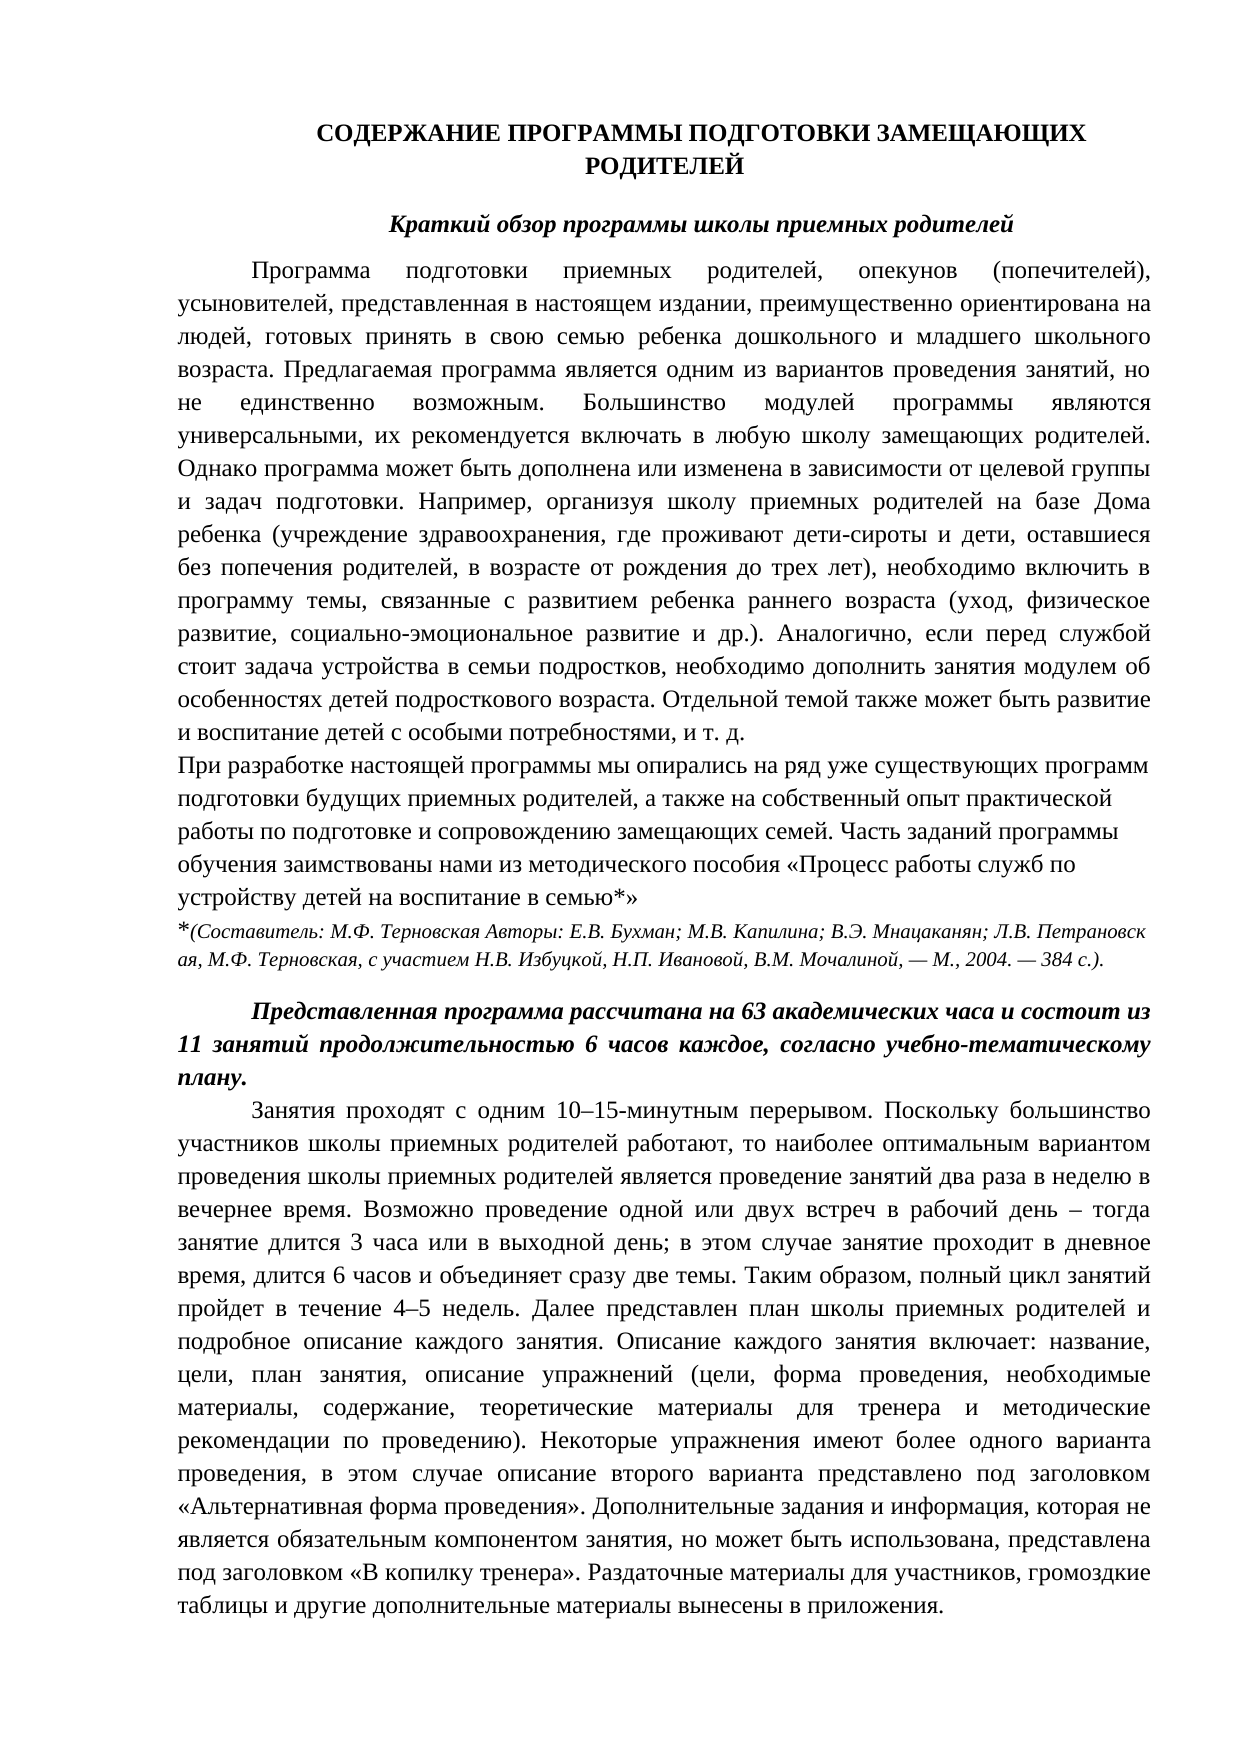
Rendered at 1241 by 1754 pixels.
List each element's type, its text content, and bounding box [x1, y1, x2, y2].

text Занятия проходят с одним 10–15-минутным перерывом. Поскольку большинство участников школы приемных родителей работают, то наиболее оптимальным вариантом проведения школы приемных родителей является проведение занятий два раза в неделю в вечернее время. Возможно проведение одной или двух встреч в рабочий день – тогда занятие длится 3 часа или в выходной день; в этом случае занятие проходит в дневное время, длится 6 часов и объединяет сразу две темы. Таким образом, полный цикл занятий пройдет в течение 4–5 недель. Далее представлен план школы приемных родителей и подробное описание каждого занятия. Описание каждого занятия включает: название, цели, план занятия, описание упражнений (цели, форма проведения, необходимые материалы, содержание, теоретические материалы для тренера и методические рекомендации по проведению). Некоторые упражнения имеют более одного варианта проведения, в этом случае описание второго варианта представлено под заголовком «Альтернативная форма проведения». Дополнительные задания и информация, которая не является обязательным компонентом занятия, но может быть использована, представлена под заголовком «В копилку тренера». Раздаточные материалы для участников, громоздкие таблицы и другие дополнительные материалы вынесены в приложения. [177, 1095, 1152, 1619]
text Программа подготовки приемных родителей, опекунов (попечителей), усыновителей, представленная в настоящем издании, преимущественно ориентирована на людей, готовых принять в свою семью ребенка дошкольного и младшего школьного возраста. Предлагаемая программа является одним из вариантов проведения занятий, но не единственно возможным. Большинство модулей программы являются универсальными, их рекомендуется включать в любую школу замещающих родителей. Однако программа может быть дополнена или изменена в зависимости от целевой группы и задач подготовки. Например, организуя школу приемных родителей на базе Дома ребенка (учреждение здравоохранения, где проживают дети-сироты и дети, оставшиеся без попечения родителей, в возрасте от рождения до трех лет), необходимо включить в программу темы, связанные с развитием ребенка раннего возраста (уход, физическое развитие, социально-эмоциональное развитие и др.). Аналогично, если перед службой стоит задача устройства в семьи подростков, необходимо дополнить занятия модулем об особенностях детей подросткового возраста. Отдельной темой также может быть развитие и воспитание детей с особыми потребностями, и т. д. [177, 255, 1152, 746]
text При разработке настоящей программы мы опирались на ряд уже существующих программ подготовки будущих приемных родителей, а также на собственный опыт практической работы по подготовке и сопровождению замещающих семей. Часть заданий программы обучения заимствованы нами из методического пособия «Процесс работы служб по устройству детей на воспитание в семью*» *(Составитель: М.Ф. Терновская Авторы: Е.В. Бухман; М.В. Капилина; В.Э. Мнацаканян; Л.В. Петрановская, М.Ф. Терновская, с участием Н.В. Избуцкой, Н.П. Ивановой, В.М. Мочалиной, — М., 2004. — 384 с.). [177, 750, 1152, 971]
text Краткий обзор программы школы приемных родителей [177, 209, 1152, 238]
text СОДЕРЖАНИЕ ПрограммЫ подготовки замещающих родителей [177, 118, 1152, 180]
text Представленная программа рассчитана на 63 академических часа и состоит из 11 занятий продолжительностью 6 часов каждое, согласно учебно-тематическому плану. [177, 996, 1152, 1091]
